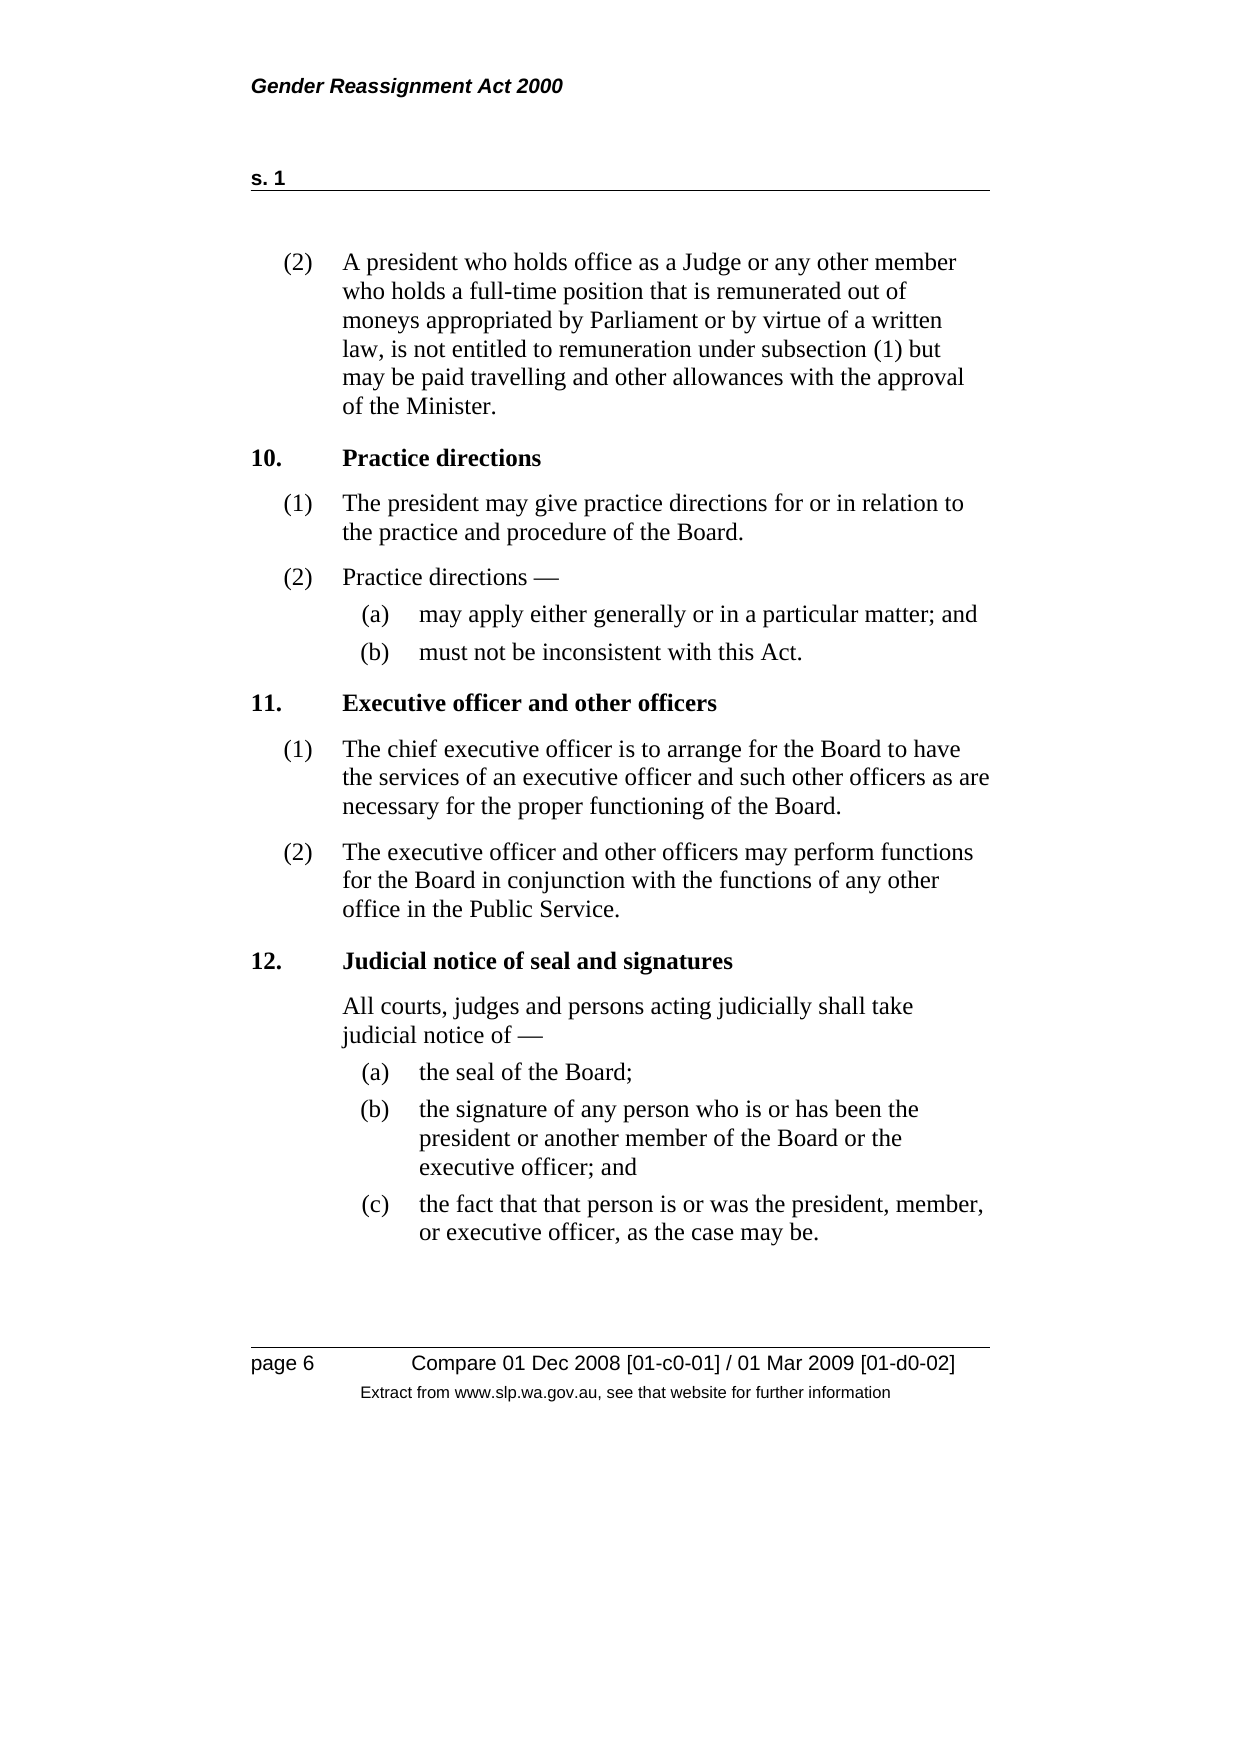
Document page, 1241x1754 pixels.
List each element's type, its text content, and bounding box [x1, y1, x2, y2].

text (b) must not be inconsistent with this Act. [251, 637, 990, 665]
text All courts, judges and persons acting judicially shall take judicial notice of — [251, 991, 990, 1049]
text (b) the signature of any person who is or has been the president or another member of the Board or the executive officer; and [251, 1094, 990, 1180]
text (1) The chief executive officer is to arrange for the Board to have the services of an executive officer and such other officers as are necessary for the proper functioning of the Board. [251, 734, 990, 820]
text (2) A president who holds office as a Judge or any other member who holds a full-time position that is remunerated out of moneys appropriated by Parliament or by virtue of a written law, is not entitled to remuneration under subsection (1) but may be paid travelling and other allowances with the approval of the Minister. [251, 247, 990, 420]
text (c) the fact that that person is or was the president, member, or executive officer, as the case may be. [251, 1189, 990, 1246]
text (2) Practice directions — [251, 562, 990, 591]
subtitle 10. Practice directions [251, 443, 990, 472]
subtitle 11. Executive officer and other officers [251, 688, 990, 717]
text (1) The president may give practice directions for or in relation to the practice and procedure of the Board. [251, 488, 990, 546]
text (a) the seal of the Board; [251, 1057, 990, 1086]
text (2) The executive officer and other officers may perform functions for the Board in conjunction with the functions of any other office in the Public Service. [251, 837, 990, 923]
subtitle 12. Judicial notice of seal and signatures [251, 946, 990, 974]
text (a) may apply either generally or in a particular matter; and [251, 599, 990, 628]
